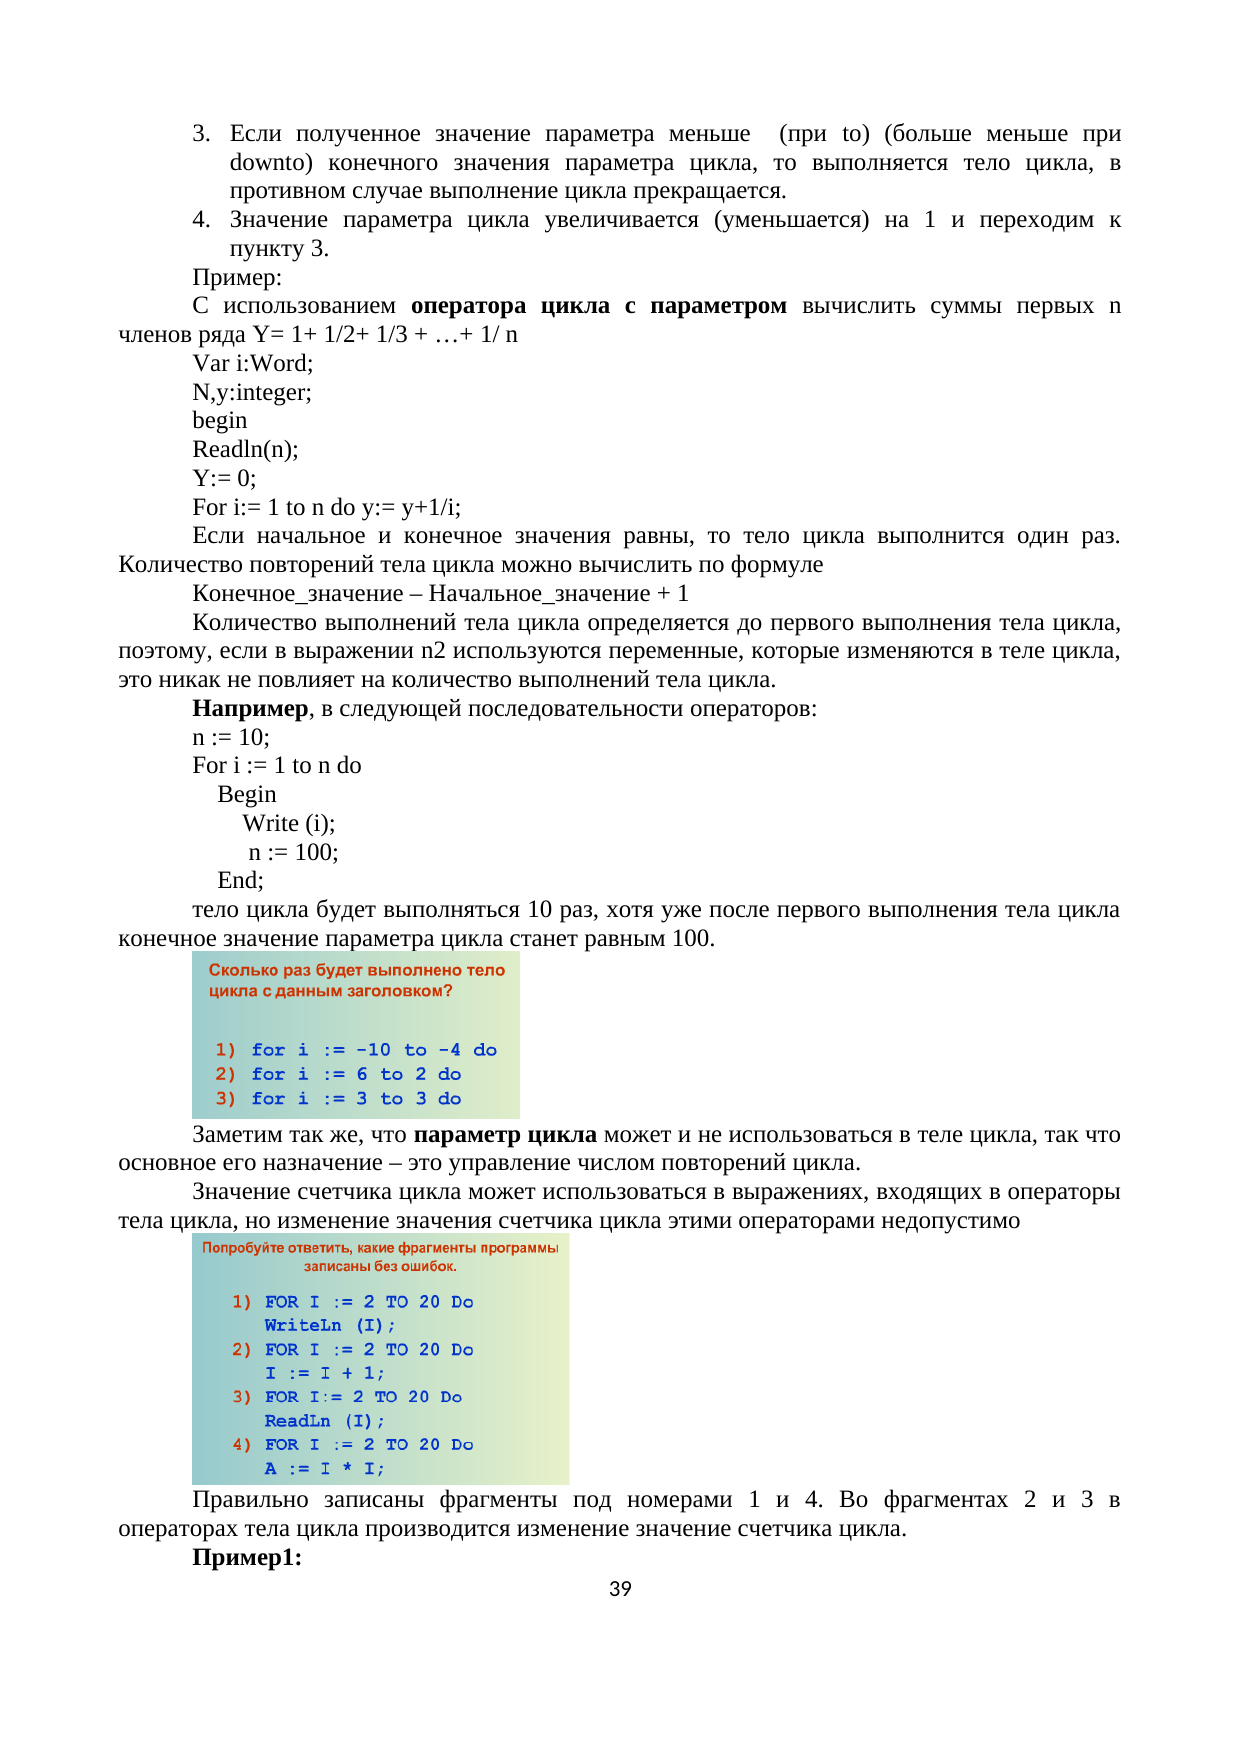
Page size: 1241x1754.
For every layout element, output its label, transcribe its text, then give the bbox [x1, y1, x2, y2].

text n := 100; [118, 837, 1122, 866]
text С использованием оператора цикла с параметром вычислить суммы первых n членов ряда Y= 1+ 1/2+ 1/3 + …+ 1/ n [118, 291, 1122, 348]
text Пример1: [118, 1542, 1122, 1571]
text End; [118, 866, 1122, 894]
text Заметим так же, что параметр цикла может и не использоваться в теле цикла, так что основное его назначение – это управление числом повторений цикла. [118, 1119, 1122, 1176]
text For i := 1 to n do [118, 751, 1122, 779]
text Readln(n); [118, 434, 1122, 463]
text Begin [118, 779, 1122, 808]
list Значение параметра цикла увеличивается (уменьшается) на 1 и переходим к пункту 3. [192, 204, 1122, 262]
text Write (i); [118, 808, 1122, 837]
text Конечное_значение – Начальное_значение + 1 [118, 578, 1122, 607]
text тело цикла будет выполняться 10 раз, хотя уже после первого выполнения тела цикла конечное значение параметра цикла станет равным 100. [118, 894, 1122, 952]
text Y:= 0; [118, 463, 1122, 492]
text N,y:integer; [118, 377, 1122, 406]
text Например, в следующей последовательности операторов: [118, 693, 1122, 722]
text Пример: [118, 262, 1122, 291]
text Значение счетчика цикла может использоваться в выражениях, входящих в операторы тела цикла, но изменение значения счетчика цикла этими операторами недопустимо [118, 1176, 1122, 1234]
picture [192, 951, 521, 1119]
text begin [118, 406, 1122, 434]
text Var i:Word; [118, 348, 1122, 377]
list Если полученное значение параметра меньше (при to) (больше меньше при downto) конечного значения параметра цикла, то выполняется тело цикла, в противном случае выполнение цикла прекращается. [192, 118, 1122, 204]
text n := 10; [118, 722, 1122, 751]
text Количество выполнений тела цикла определяется до первого выполнения тела цикла, поэтому, если в выражении n2 используются переменные, которые изменяются в теле цикла, это никак не повлияет на количество выполнений тела цикла. [118, 607, 1122, 693]
text Правильно записаны фрагменты под номерами 1 и 4. Во фрагментах 2 и 3 в операторах тела цикла производится изменение значение счетчика цикла. [118, 1484, 1122, 1542]
picture [192, 1233, 570, 1485]
text For i:= 1 to n do y:= y+1/i; [118, 492, 1122, 521]
text Если начальное и конечное значения равны, то тело цикла выполнится один раз. Количество повторений тела цикла можно вычислить по формуле [118, 521, 1122, 578]
